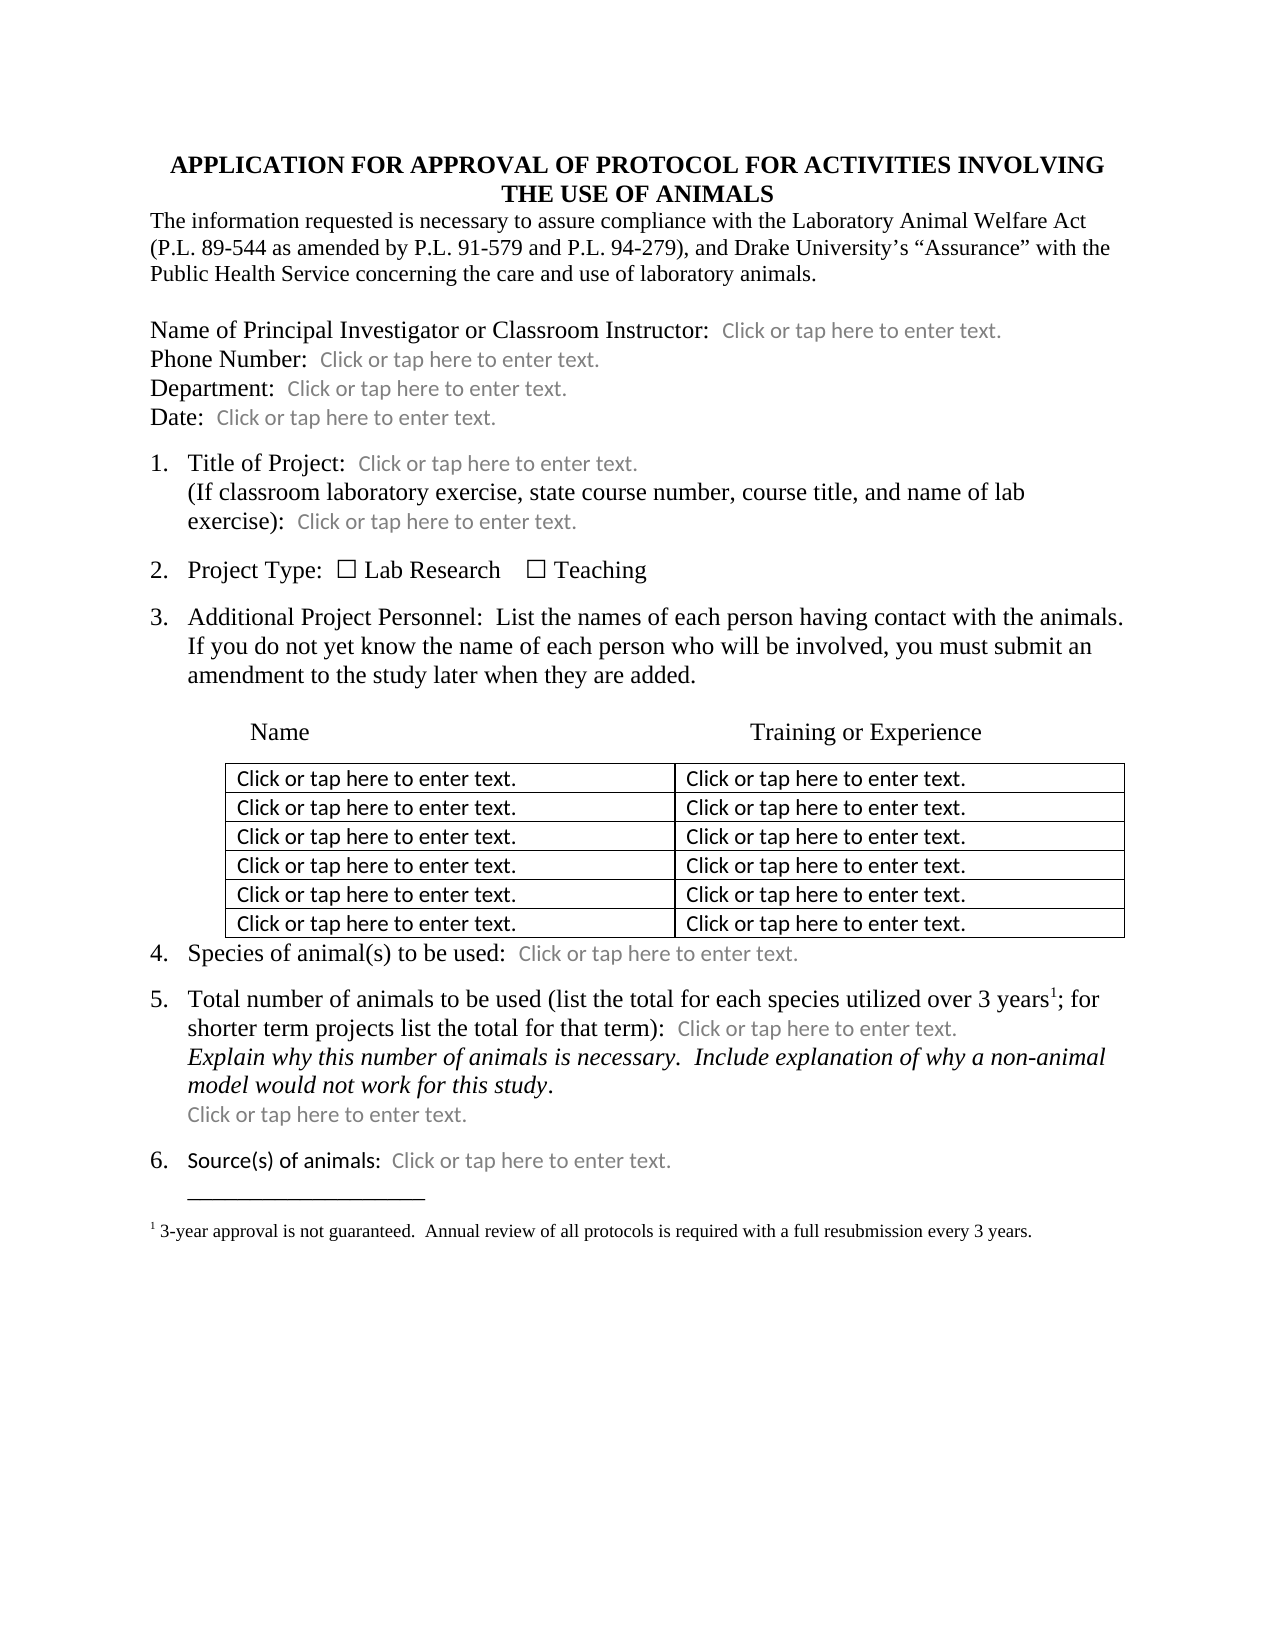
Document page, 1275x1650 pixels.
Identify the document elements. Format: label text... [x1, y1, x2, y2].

list Project Type: Lab Research Teaching [150, 552, 1125, 586]
text 1 3-year approval is not guaranteed. Annual review of all protocols is required with a full resubmission every 3 years. [150, 1219, 1125, 1241]
list Total number of animals to be used (list the total for each species utilized over 3 years1; for shorter term projects list the total for that term): Explain why this number of animals is necessary. Include explanation of why a non-animal model would not work for this study. [150, 984, 1125, 1128]
list Species of animal(s) to be used: [150, 938, 1125, 967]
list Title of Project: (If classroom laboratory exercise, state course number, course title, and name of lab exercise): [150, 448, 1125, 535]
text Date: [150, 402, 1125, 432]
list Source(s) of animals: ___________________ [150, 1145, 1125, 1203]
text The information requested is necessary to assure compliance with the Laboratory Animal Welfare Act (P.L. 89-544 as amended by P.L. 91-579 and P.L. 94-279), and Drake University’s “Assurance” with the Public Health Service concerning the care and use of laboratory animals. [150, 207, 1125, 287]
list Additional Project Personnel: List the names of each person having contact with the animals. If you do not yet know the name of each person who will be involved, you must submit an amendment to the study later when they are added. Name Training or Experience [150, 602, 1125, 746]
text Department: [150, 373, 1125, 402]
text Name of Principal Investigator or Classroom Instructor: [150, 315, 1125, 344]
text APPLICATION FOR APPROVAL OF PROTOCOL FOR ACTIVITIES INVOLVING THE USE OF ANIMALS [150, 150, 1125, 207]
text Phone Number: [150, 344, 1125, 373]
